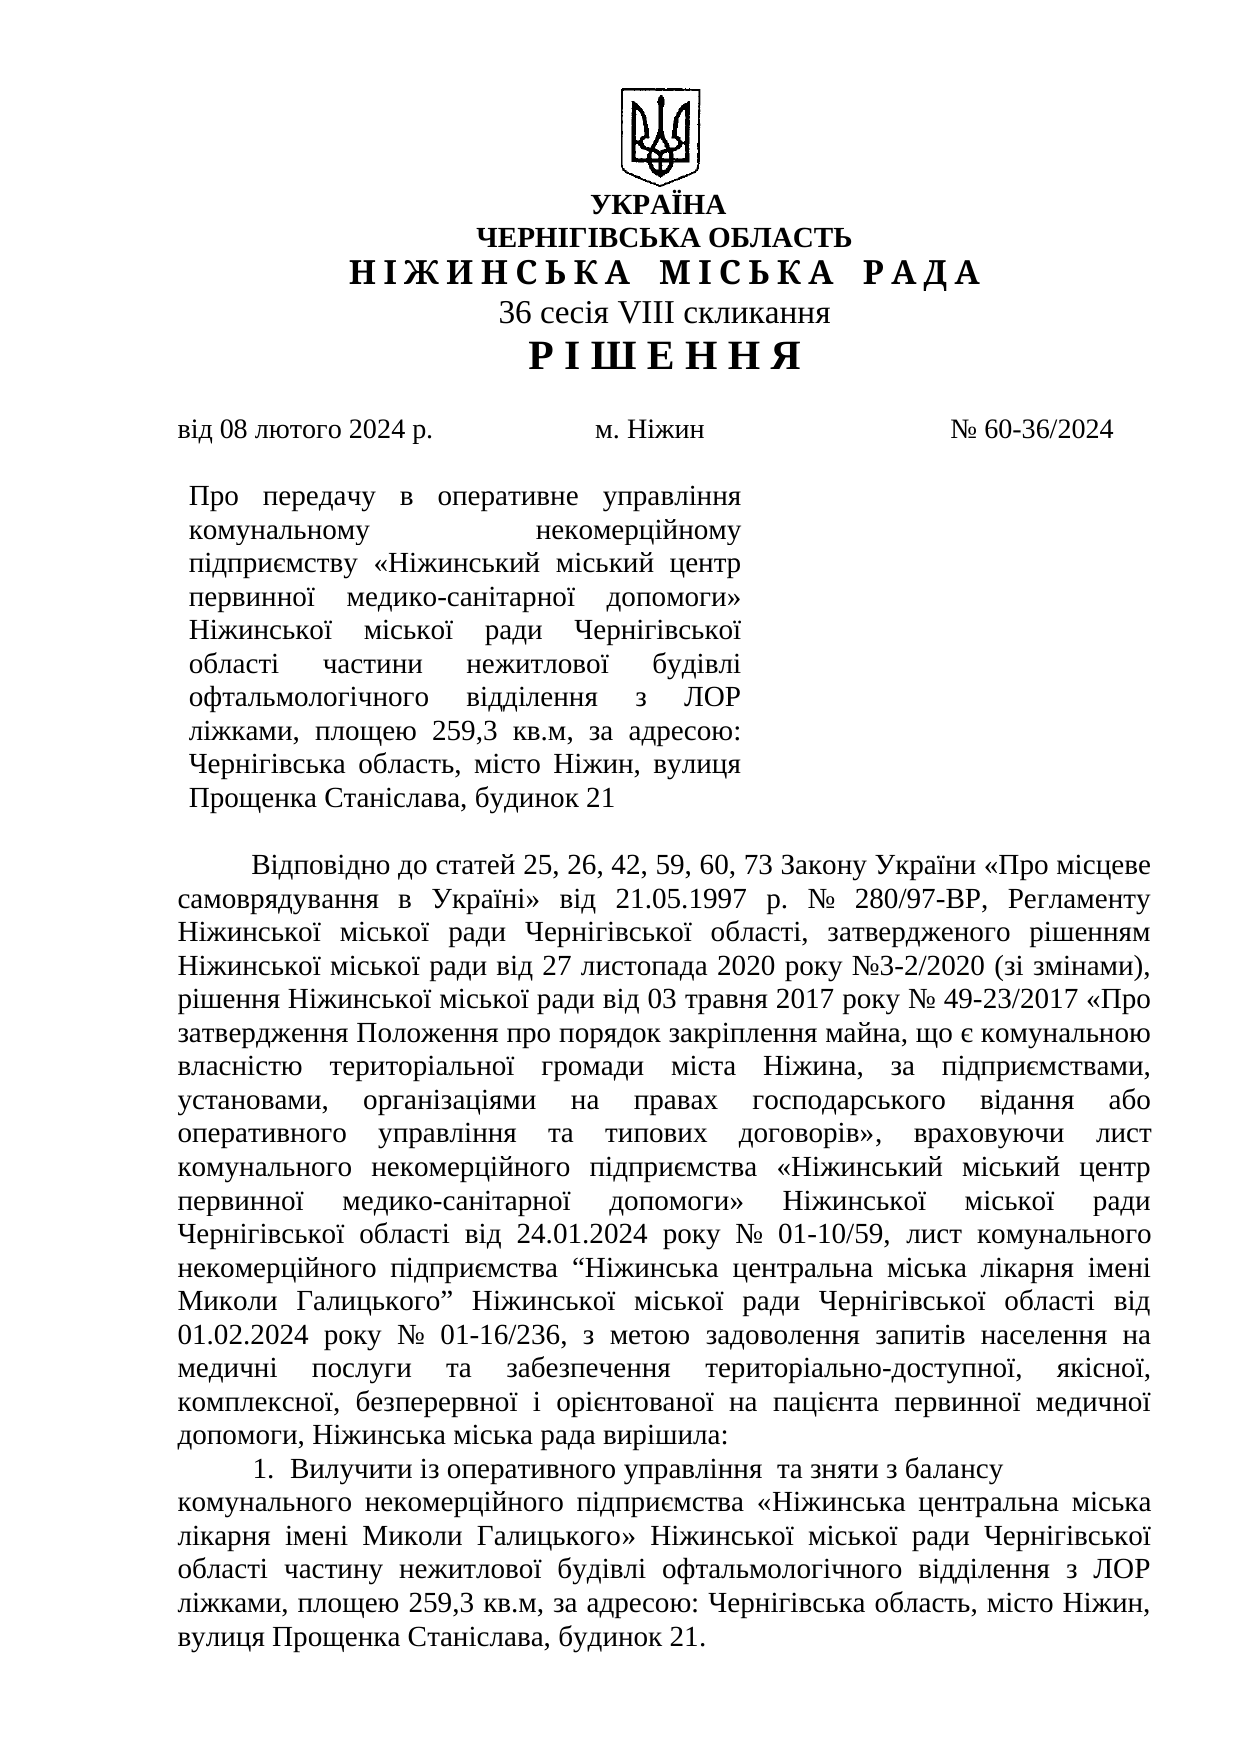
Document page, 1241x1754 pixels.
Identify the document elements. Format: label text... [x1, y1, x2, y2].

list Вилучити із оперативного управління та зняти з балансу [252, 1451, 1152, 1484]
text Відповідно до статей 25, 26, 42, 59, 60, 73 Закону України «Про місцеве самоврядування в Україні» від 21.05.1997 р. № 280/97-ВР, Регламенту Ніжинської міської ради Чернігівської області, затвердженого рішенням Ніжинської міської ради від 27 листопада 2020 року №3-2/2020 (зі змінами), рішення Ніжинської міської ради від 03 травня 2017 року № 49-23/2017 «Про затвердження Положення про порядок закріплення майна, що є комунальною власністю територіальної громади міста Ніжина, за підприємствами, установами, організаціями на правах господарського відання або оперативного управління та типових договорів», враховуючи лист комунального некомерційного підприємства «Ніжинський міський центр первинної медико-санітарної допомоги» Ніжинської міської ради Чернігівської області від 24.01.2024 року № 01-10/59, лист комунального некомерційного підприємства “Ніжинська центральна міська лікарня імені Миколи Галицького” Ніжинської міської ради Чернігівської області від 01.02.2024 року № 01-16/236, з метою задоволення запитів населення на медичні послуги та забезпечення територіально-доступної, якісної, комплексної, безперервної і орієнтованої на пацієнта первинної медичної допомоги, Ніжинська міська рада вирішила: [177, 1216, 1152, 1451]
picture [621, 88, 701, 187]
text ЧЕРНІГІВСЬКА ОБЛАСТЬ [177, 221, 1152, 254]
text від 08 лютого 2024 р. м. Ніжин № 60-36/2024 [177, 412, 1152, 445]
text комунального некомерційного підприємства «Ніжинська центральна міська лікарня імені Миколи Галицького» Ніжинської міської ради Чернігівської області частину нежитлової будівлі офтальмологічного відділення з ЛОР ліжками, площею 259,3 кв.м, за адресою: Чернігівська область, місто Ніжин, вулиця Прощенка Станіслава, будинок 21. [177, 1484, 1152, 1518]
text Відповідно до статей 25, 26, 42, 59, 60, 73 Закону України «Про місцеве самоврядування в Україні» від 21.05.1997 р. № 280/97-ВР, Регламенту Ніжинської міської ради Чернігівської області, затвердженого рішенням Ніжинської міської ради від 27 листопада 2020 року №3-2/2020 (зі змінами), рішення Ніжинської міської ради від 03 травня 2017 року № 49-23/2017 «Про затвердження Положення про порядок закріплення майна, що є комунальною власністю територіальної громади міста Ніжина, за підприємствами, установами, організаціями на правах господарського відання або оперативного управління та типових договорів», враховуючи лист комунального некомерційного підприємства «Ніжинський міський центр первинної медико-санітарної допомоги» Ніжинської міської ради Чернігівської області від 24.01.2024 року № 01-10/59, лист комунального некомерційного підприємства “Ніжинська центральна міська лікарня імені Миколи Галицького” Ніжинської міської ради Чернігівської області від 01.02.2024 року № 01-16/236, з метою задоволення запитів населення на медичні послуги та забезпечення територіально-доступної, якісної, комплексної, безперервної і орієнтованої на пацієнта первинної медичної допомоги, Ніжинська міська рада вирішила: [177, 847, 1152, 1149]
text комунального некомерційного підприємства «Ніжинська центральна міська лікарня імені Миколи Галицького» Ніжинської міської ради Чернігівської області частину нежитлової будівлі офтальмологічного відділення з ЛОР ліжками, площею 259,3 кв.м, за адресою: Чернігівська область, місто Ніжин, вулиця Прощенка Станіслава, будинок 21. [177, 1518, 1152, 1652]
table_header Про передачу в оперативне управління комунальному некомерційному підприємству «Ніжинський міський центр первинної медико-санітарної допомоги» Ніжинської міської ради Чернігівської області частини нежитлової будівлі офтальмологічного відділення з ЛОР ліжками, площею 259,3 кв.м, за адресою: Чернігівська область, місто Ніжин, вулиця Прощенка Станіслава, будинок 21 [177, 445, 753, 847]
text Р І Ш Е Н Н Я [177, 331, 1152, 379]
text Н І Ж И Н С Ь К А М І С Ь К А Р А Д А [177, 254, 1152, 292]
text УКРАЇНА [546, 187, 1152, 221]
text 36 сесія VIIІ скликання [177, 292, 1152, 331]
